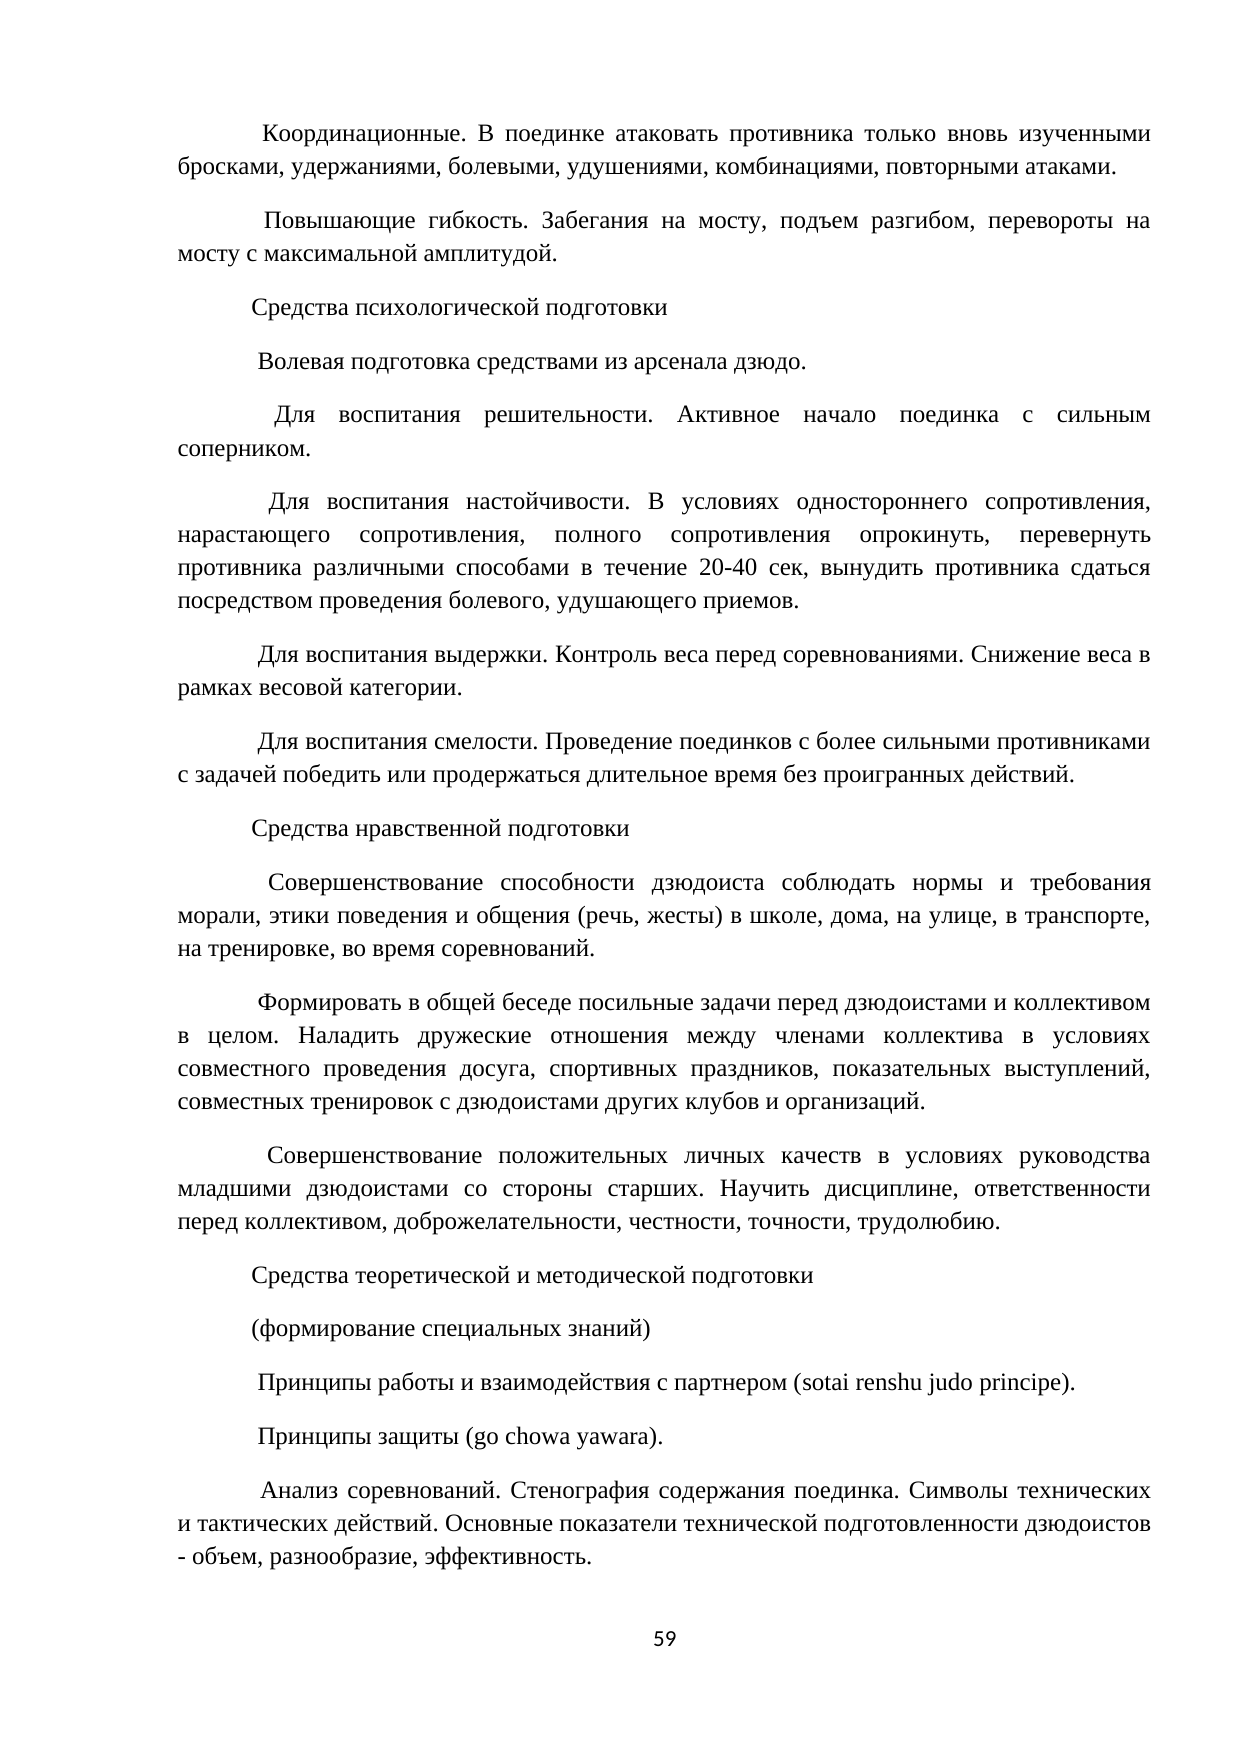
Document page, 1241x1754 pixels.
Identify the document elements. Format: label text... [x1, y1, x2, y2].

text (формирование специальных знаний) [177, 1313, 1152, 1342]
text Повышающие гибкость. Забегания на мосту, подъем разгибом, перевороты на мосту с максимальной амплитудой. [177, 205, 1152, 267]
text Для воспитания настойчивости. В условиях одностороннего сопротивления, нарастающего сопротивления, полного сопротивления опрокинуть, перевернуть противника различными способами в течение 20-40 сек, вынудить противника сдаться посредством проведения болевого, удушающего приемов. [177, 486, 1152, 614]
text Принципы защиты (go chowa yawara). [177, 1421, 1152, 1450]
text Совершенствование способности дзюдоиста соблюдать нормы и требования морали, этики поведения и общения (речь, жесты) в школе, дома, на улице, в транспорте, на тренировке, во время соревнований. [177, 867, 1152, 962]
text Для воспитания решительности. Активное начало поединка с сильным соперником. [177, 399, 1152, 461]
text Для воспитания выдержки. Контроль веса перед соревнованиями. Снижение веса в рамках весовой категории. [177, 639, 1152, 701]
text Волевая подготовка средствами из арсенала дзюдо. [177, 346, 1152, 374]
text Средства теоретической и методической подготовки [177, 1260, 1152, 1288]
text Совершенствование положительных личных качеств в условиях руководства младшими дзюдоистами со стороны старших. Научить дисциплине, ответственности перед коллективом, доброжелательности, честности, точности, трудолюбию. [177, 1140, 1152, 1234]
text Анализ соревнований. Стенография содержания поединка. Символы технических и тактических действий. Основные показатели технической подготовленности дзюдоистов - объем, разнообразие, эффективность. [177, 1475, 1152, 1570]
text Принципы работы и взаимодействия с партнером (sotai renshu judo principe). [177, 1367, 1152, 1396]
text Формировать в общей беседе посильные задачи перед дзюдоистами и коллективом в целом. Наладить дружеские отношения между членами коллектива в условиях совместного проведения досуга, спортивных праздников, показательных выступлений, совместных тренировок с дзюдоистами других клубов и организаций. [177, 987, 1152, 1115]
text Средства психологической подготовки [177, 292, 1152, 321]
text Для воспитания смелости. Проведение поединков с более сильными противниками с задачей победить или продержаться длительное время без проигранных действий. [177, 726, 1152, 788]
text Координационные. В поединке атаковать противника только вновь изученными бросками, удержаниями, болевыми, удушениями, комбинациями, повторными атаками. [177, 118, 1152, 180]
text Средства нравственной подготовки [177, 813, 1152, 842]
